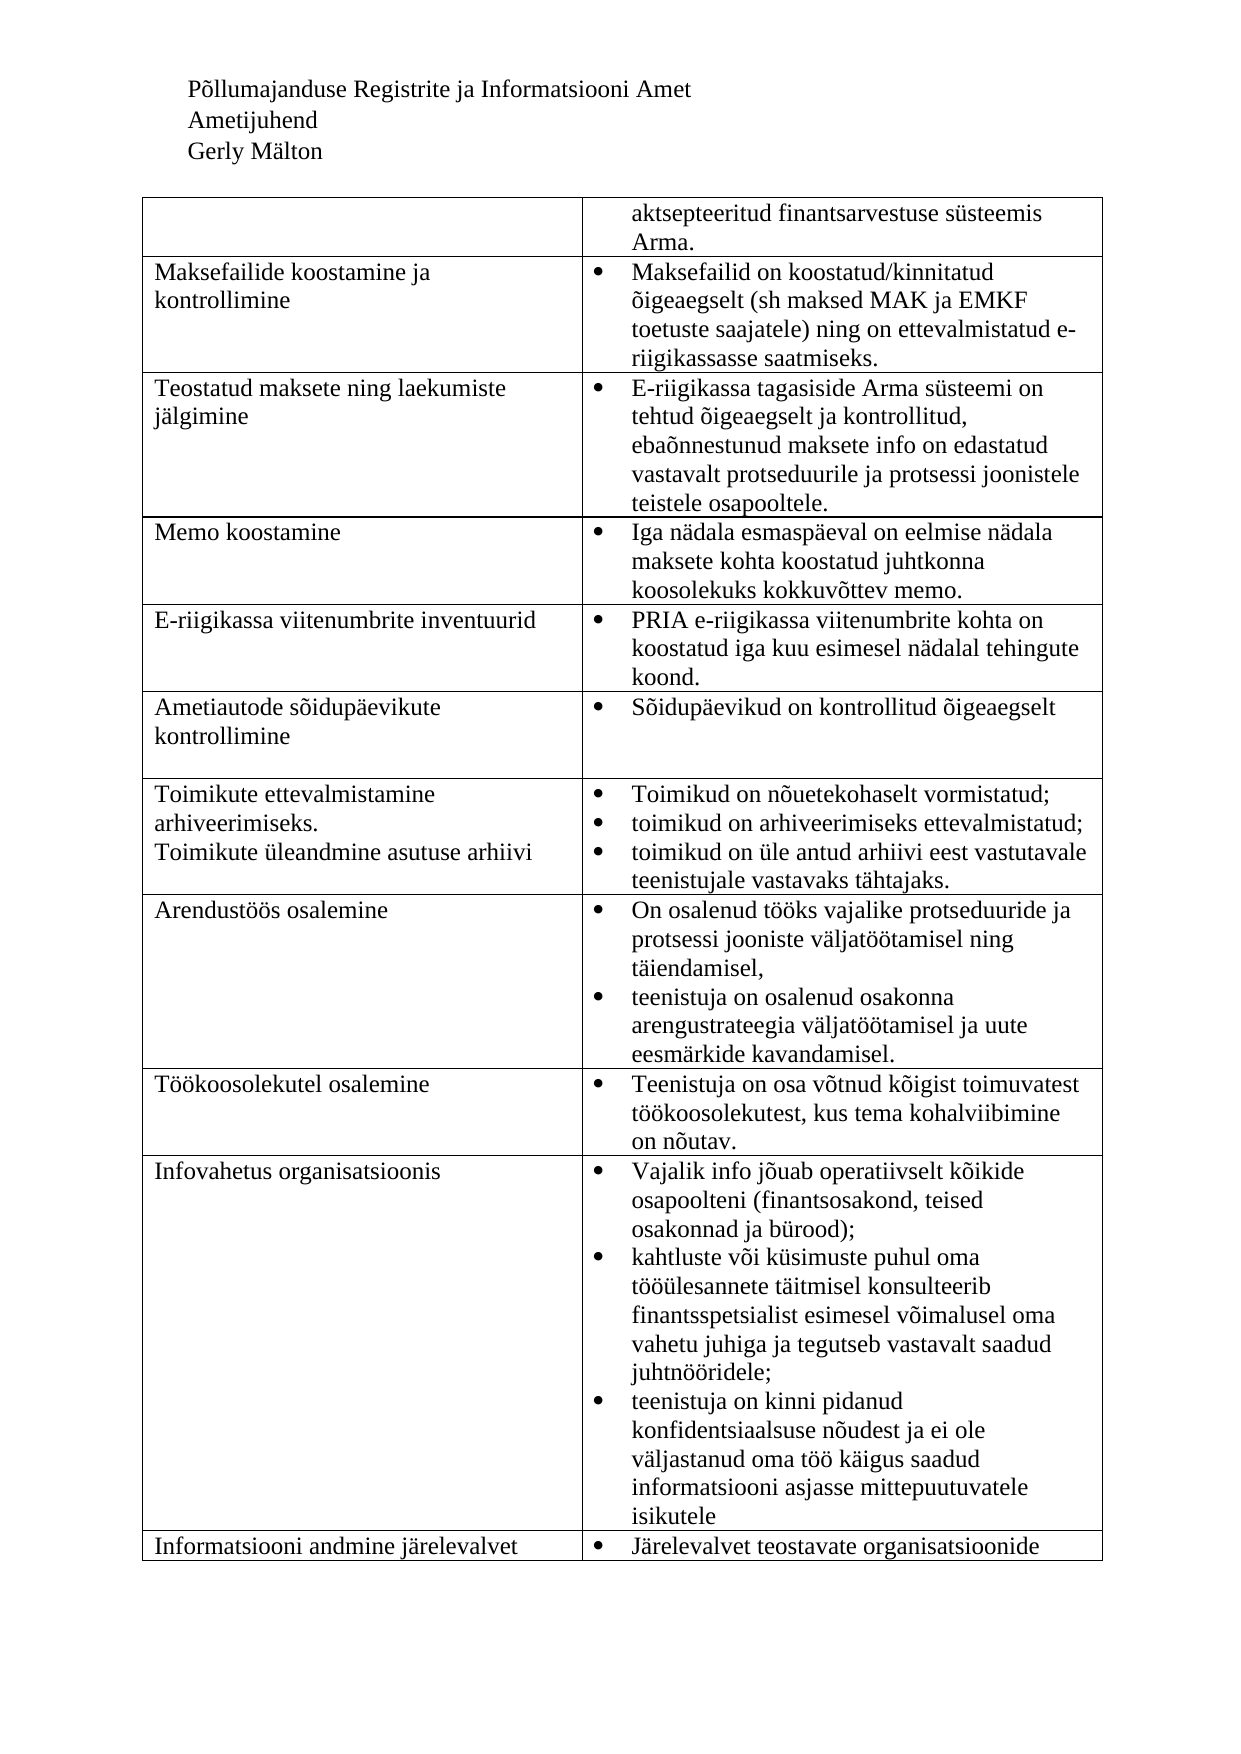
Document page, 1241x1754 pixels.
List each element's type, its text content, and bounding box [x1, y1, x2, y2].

table_cell Memo koostamine [143, 518, 582, 604]
table_cell Arendustöös osalemine [143, 895, 582, 1068]
table_cell Töökoosolekutel osalemine [143, 1069, 582, 1155]
table_cell Toimikute ettevalmistamine arhiveerimiseks. Toimikute üleandmine asutuse arhiivi [143, 779, 582, 894]
table_cell Toimikud on nõuetekohaselt vormistatud; toimikud on arhiveerimiseks ettevalmistatud; toimikud on üle antud arhiivi eest vastutavale teenistujale vastavaks tähtajaks. [583, 779, 1102, 894]
table_cell Infovahetus organisatsioonis [143, 1156, 582, 1530]
table_cell Iga nädala esmaspäeval on eelmise nädala maksete kohta koostatud juhtkonna koosolekuks kokkuvõttev memo. [583, 518, 1102, 604]
table_cell On osalenud tööks vajalike protseduuride ja protsessi jooniste väljatöötamisel ning täiendamisel, teenistuja on osalenud osakonna arengustrateegia väljatöötamisel ja uute eesmärkide kavandamisel. [583, 895, 1102, 1068]
table_cell Sõidupäevikud on kontrollitud õigeaegselt [583, 692, 1102, 778]
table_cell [143, 198, 582, 256]
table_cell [583, 198, 1102, 256]
table_cell Maksefailide koostamine ja kontrollimine [143, 257, 582, 372]
table_cell E-riigikassa tagasiside Arma süsteemi on tehtud õigeaegselt ja kontrollitud, ebaõnnestunud maksete info on edastatud vastavalt protseduurile ja protsessi joonistele teistele osapooltele. [583, 373, 1102, 516]
table_cell Teenistuja on osa võtnud kõigist toimuvatest töökoosolekutest, kus tema kohalviibimine on nõutav. [583, 1069, 1102, 1155]
table_cell PRIA e-riigikassa viitenumbrite kohta on koostatud iga kuu esimesel nädalal tehingute koond. [583, 605, 1102, 691]
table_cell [583, 1531, 1102, 1560]
table_cell Ametiautode sõidupäevikute kontrollimine [143, 692, 582, 778]
table_cell E-riigikassa viitenumbrite inventuurid [143, 605, 582, 691]
table_cell Maksefailid on koostatud/kinnitatud õigeaegselt (sh maksed MAK ja EMKF toetuste saajatele) ning on ettevalmistatud e-riigikassasse saatmiseks. [583, 257, 1102, 372]
table_cell Vajalik info jõuab operatiivselt kõikide osapoolteni (finantsosakond, teised osakonnad ja bürood); kahtluste või küsimuste puhul oma tööülesannete täitmisel konsulteerib finantsspetsialist esimesel võimalusel oma vahetu juhiga ja tegutseb vastavalt saadud juhtnööridele; teenistuja on kinni pidanud konfidentsiaalsuse nõudest ja ei ole väljastanud oma töö käigus saadud informatsiooni asjasse mittepuutuvatele isikutele [583, 1156, 1102, 1530]
table_cell Teostatud maksete ning laekumiste jälgimine [143, 373, 582, 516]
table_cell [143, 1531, 582, 1560]
